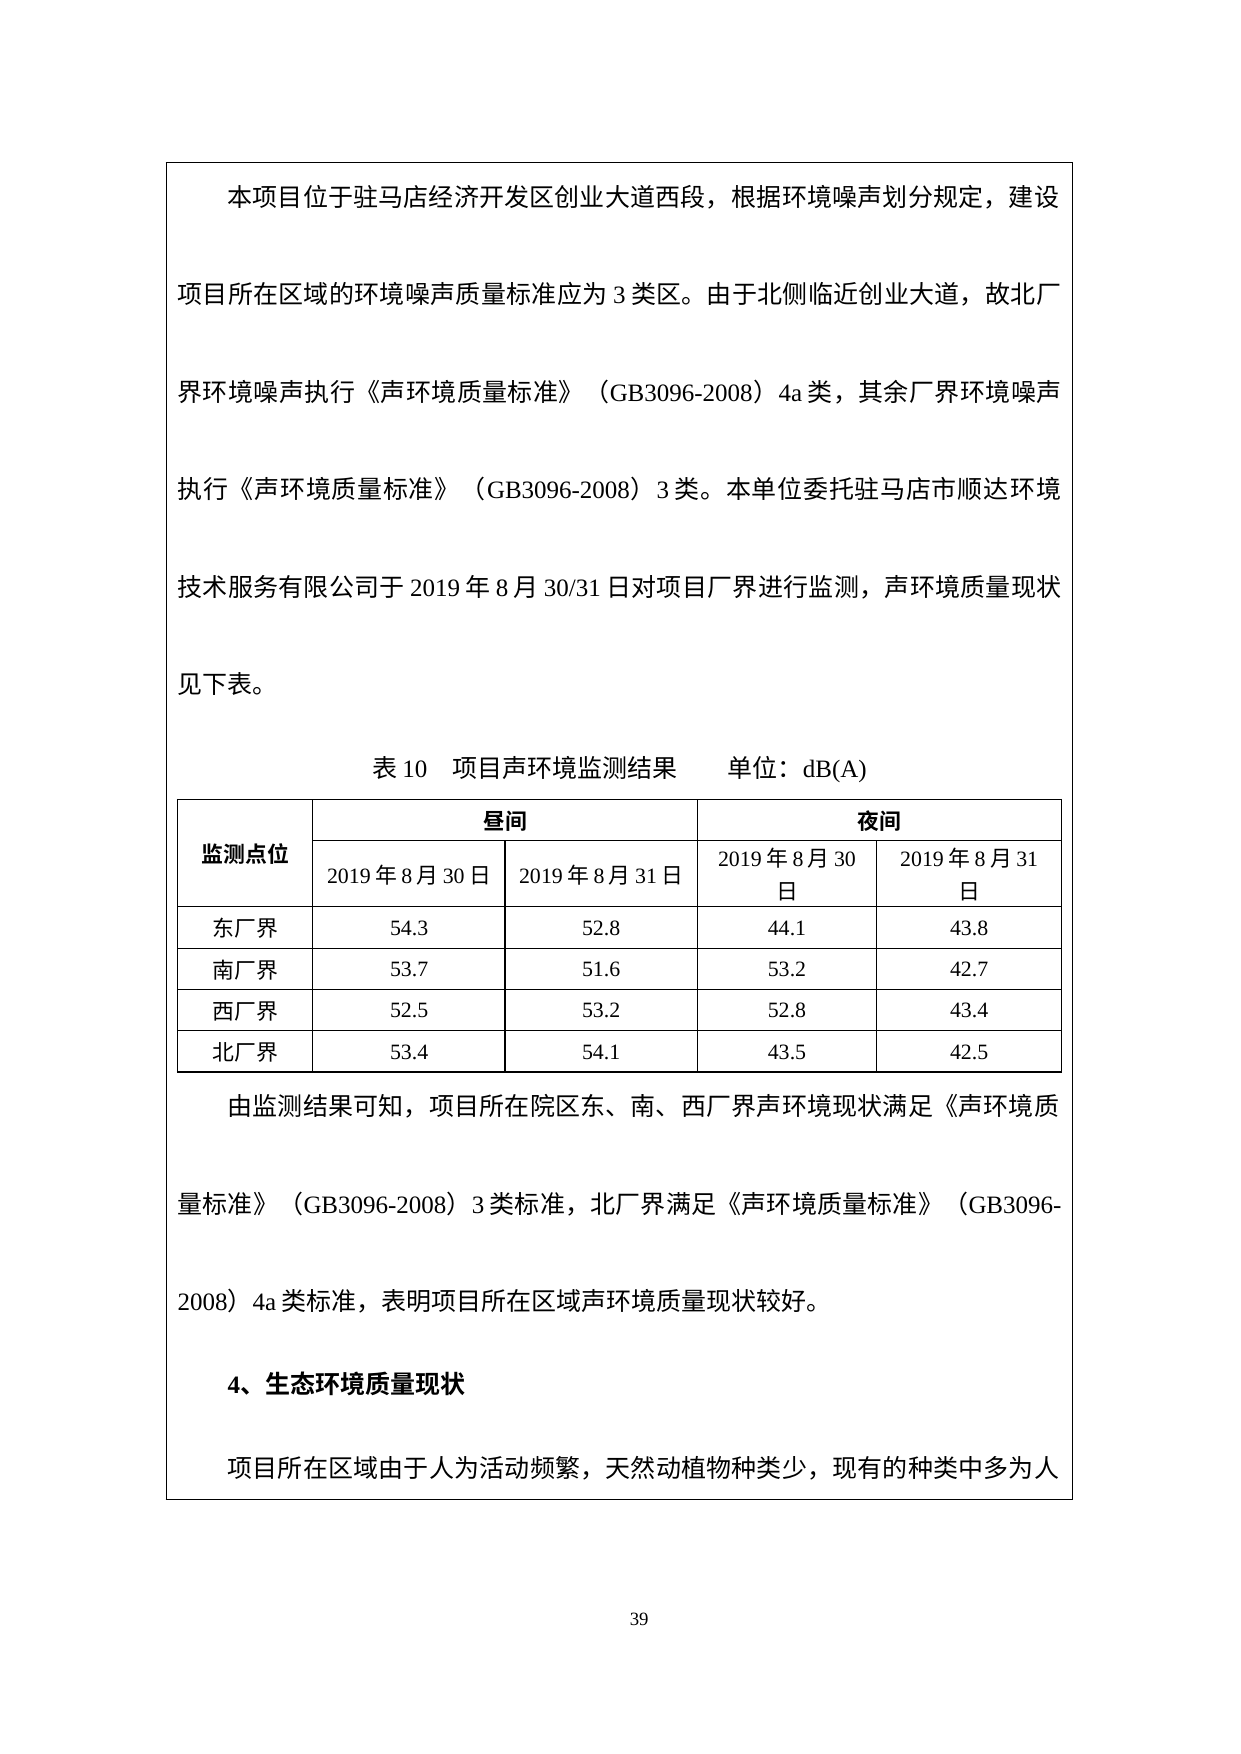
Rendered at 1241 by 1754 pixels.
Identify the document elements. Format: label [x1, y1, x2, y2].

table_header [167, 163, 1072, 1499]
